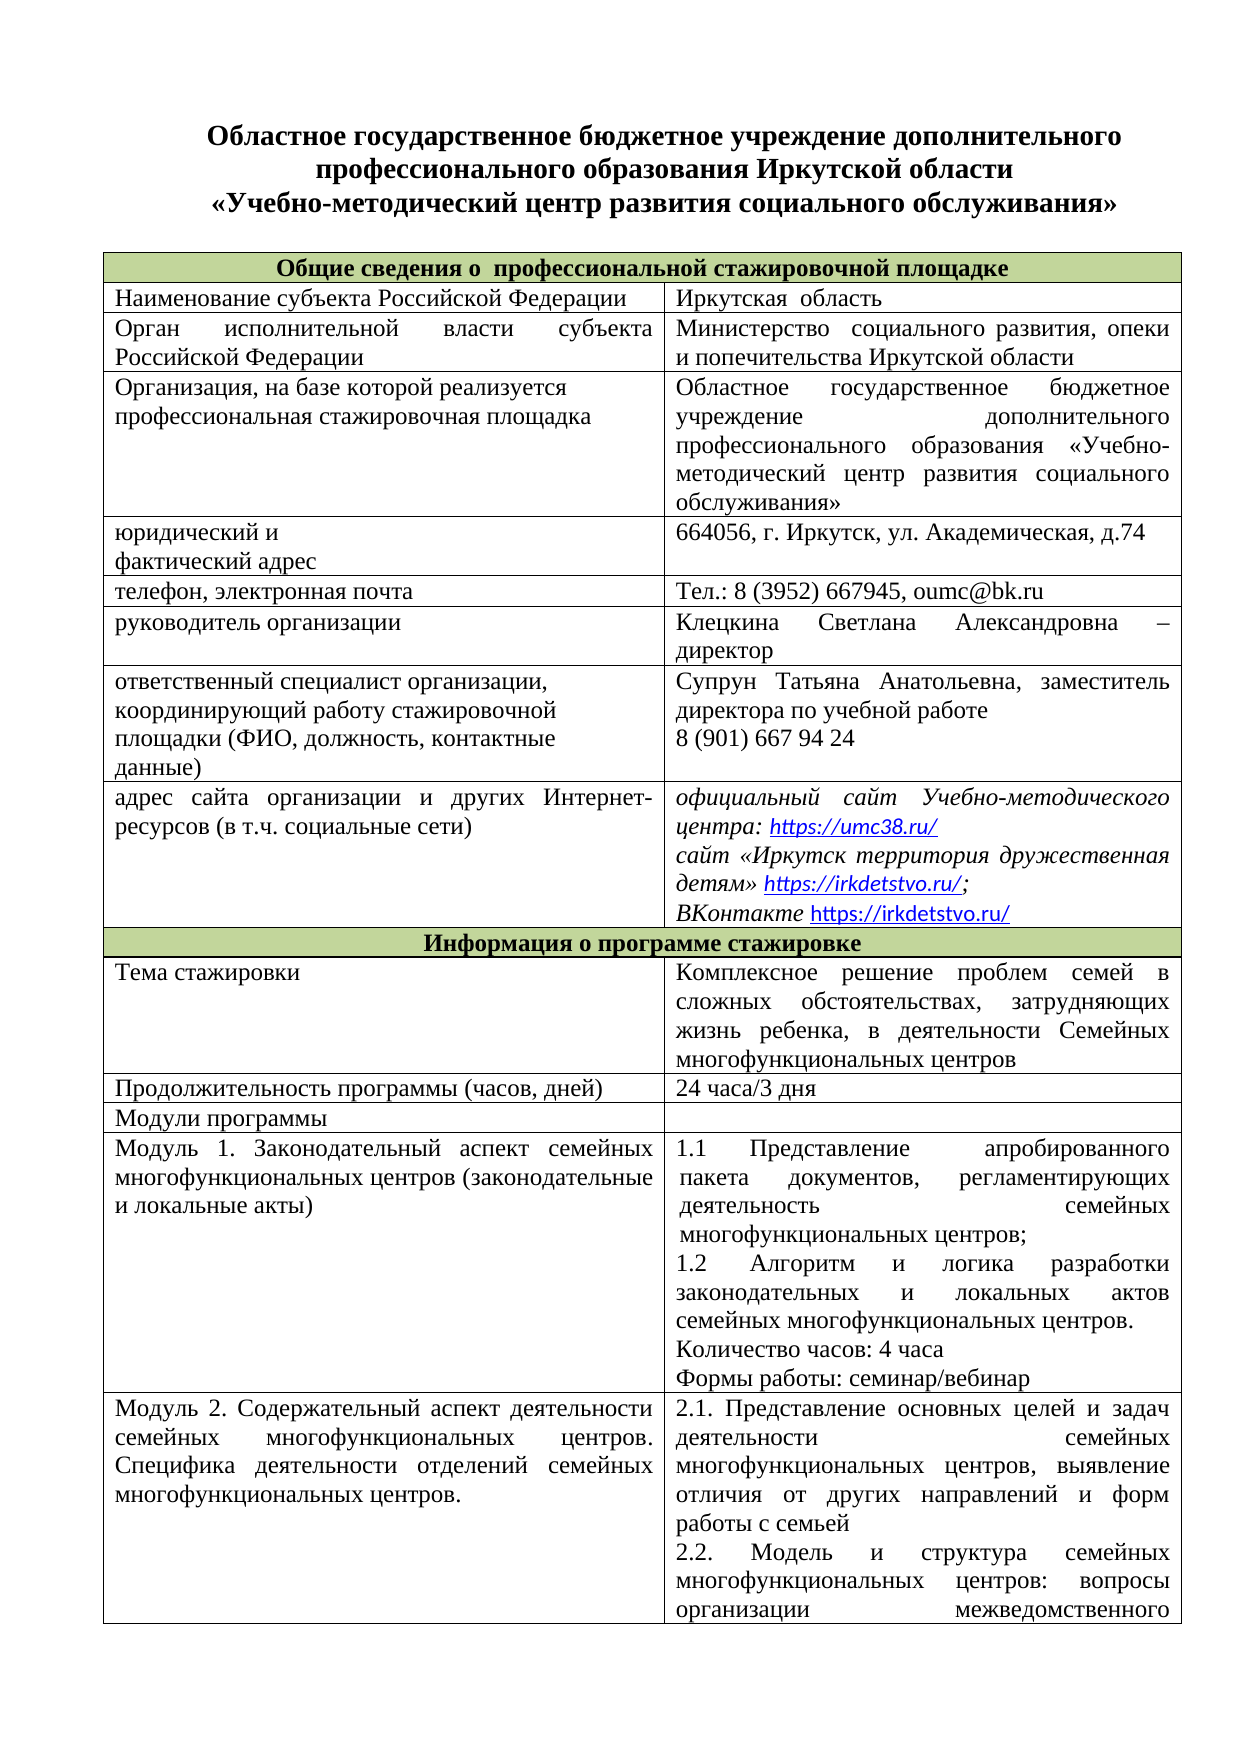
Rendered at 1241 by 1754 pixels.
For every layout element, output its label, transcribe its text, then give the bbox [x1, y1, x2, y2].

text «Учебно-методический центр развития социального обслуживания» [177, 185, 1152, 219]
table_cell официальный сайт Учебно-методического центра: https://umc38.ru/ сайт «Иркутск территория дружественная детям» https://irkdetstvo.ru/; ВКонтакте https://irkdetstvo.ru/ [665, 782, 1181, 927]
table_cell Орган исполнительной власти субъекта Российской Федерации [104, 313, 664, 371]
table_cell Организация, на базе которой реализуется профессиональная стажировочная площадка [104, 372, 664, 516]
table_cell Иркутская область [665, 283, 1181, 312]
table_cell телефон, электронная почта [104, 576, 664, 606]
table_cell [665, 1103, 1181, 1132]
table_cell Супрун Татьяна Анатольевна, заместитель директора по учебной работе 8 (901) 667 94 24 [665, 666, 1181, 781]
table_cell Тел.: 8 (3952) 667945, oumc@bk.ru [665, 576, 1181, 606]
table_cell Информация о программе стажировке [104, 928, 1181, 956]
table_cell Наименование субъекта Российской Федерации [104, 283, 664, 312]
table_cell 664056, г. Иркутск, ул. Академическая, д.74 [665, 517, 1181, 575]
table_cell Комплексное решение проблем семей в сложных обстоятельствах, затрудняющих жизнь ребенка, в деятельности Семейных многофункциональных центров [665, 958, 1181, 1072]
table_cell руководитель организации [104, 607, 664, 665]
table_cell адрес сайта организации и других Интернет-ресурсов (в т.ч. социальные сети) [104, 782, 664, 927]
text Областное государственное бюджетное учреждение дополнительного профессионального образования Иркутской области [177, 118, 1152, 185]
table_cell Тема стажировки [104, 958, 664, 1072]
table_cell Продолжительность программы (часов, дней) [104, 1074, 664, 1102]
table_cell ответственный специалист организации, координирующий работу стажировочной площадки (ФИО, должность, контактные данные) [104, 666, 664, 781]
table_cell Представление апробированного пакета документов, регламентирующих деятельность семейных многофункциональных центров; Алгоритм и логика разработки законодательных и локальных актов семейных многофункциональных центров. Количество часов: 4 часа Формы работы: семинар/вебинар [665, 1133, 1181, 1392]
table_cell Министерство социального развития, опеки и попечительства Иркутской области [665, 313, 1181, 371]
table_cell 24 часа/3 дня [665, 1074, 1181, 1102]
table_header Общие сведения о профессиональной стажировочной площадке [104, 253, 1181, 282]
table_cell Модуль 1. Законодательный аспект семейных многофункциональных центров (законодательные и локальные акты) [104, 1133, 664, 1392]
table_cell Клецкина Светлана Александровна – директор [665, 607, 1181, 665]
table_cell юридический и фактический адрес [104, 517, 664, 575]
table_cell Модули программы [104, 1103, 664, 1132]
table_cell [104, 1393, 664, 1623]
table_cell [665, 1393, 1181, 1623]
table_cell Областное государственное бюджетное учреждение дополнительного профессионального образования «Учебно-методический центр развития социального обслуживания» [665, 372, 1181, 516]
